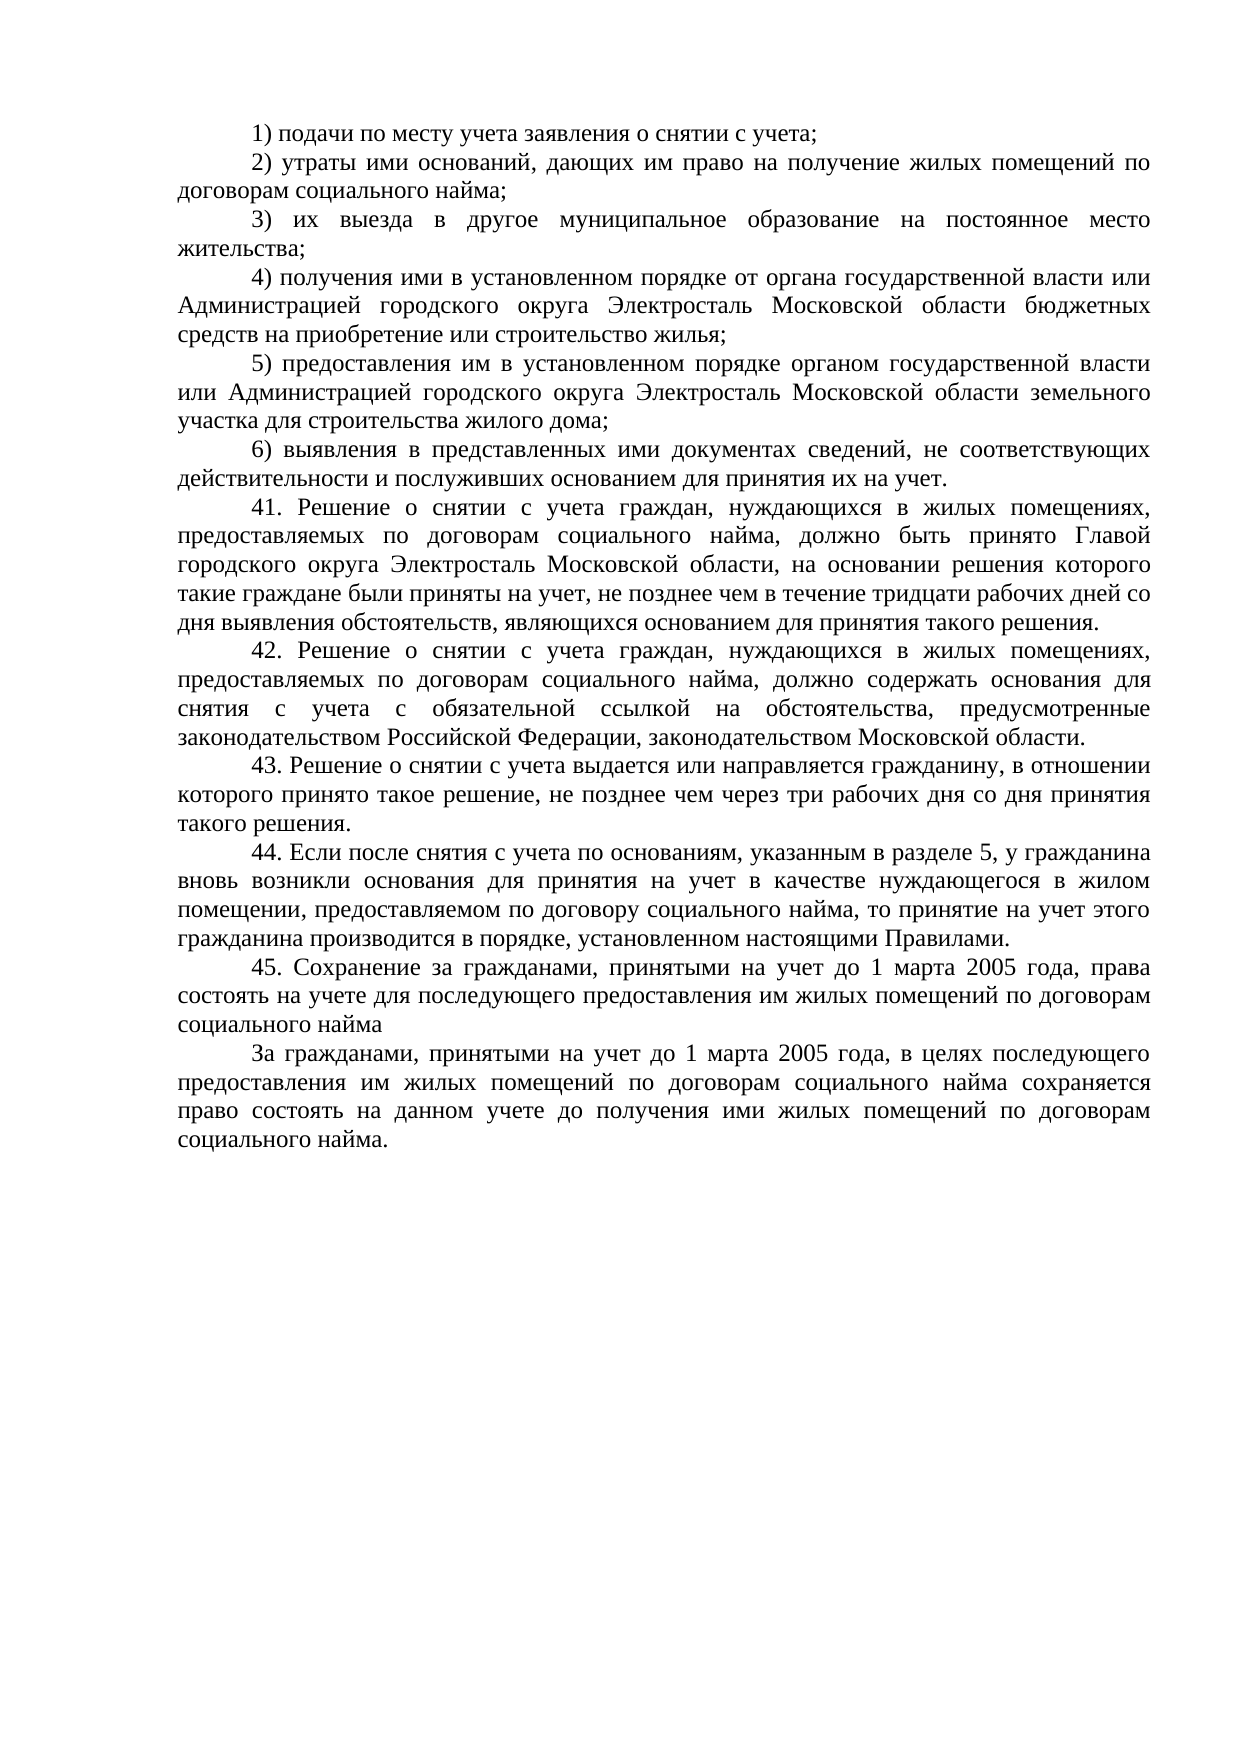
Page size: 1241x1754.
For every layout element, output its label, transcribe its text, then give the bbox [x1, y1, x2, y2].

text 1) подачи по месту учета заявления о снятии с учета; [177, 118, 1152, 147]
text 4) получения ими в установленном порядке от органа государственной власти или Администрацией городского округа Электросталь Московской области бюджетных средств на приобретение или строительство жилья; [177, 262, 1152, 348]
text 5) предоставления им в установленном порядке органом государственной власти или Администрацией городского округа Электросталь Московской области земельного участка для строительства жилого дома; [177, 348, 1152, 434]
text 3) их выезда в другое муниципальное образование на постоянное место жительства; [177, 204, 1152, 262]
text За гражданами, принятыми на учет до 1 марта 2005 года, в целях последующего предоставления им жилых помещений по договорам социального найма сохраняется право состоять на данном учете до получения ими жилых помещений по договорам социального найма. [177, 1038, 1152, 1153]
text 2) утраты ими оснований, дающих им право на получение жилых помещений по договорам социального найма; [177, 147, 1152, 204]
text 6) выявления в представленных ими документах сведений, не соответствующих действительности и послуживших основанием для принятия их на учет. [177, 434, 1152, 492]
text 41. Решение о снятии с учета граждан, нуждающихся в жилых помещениях, предоставляемых по договорам социального найма, должно быть принято Главой городского округа Электросталь Московской области, на основании решения которого такие граждане были приняты на учет, не позднее чем в течение тридцати рабочих дней со дня выявления обстоятельств, являющихся основанием для принятия такого решения. [177, 492, 1152, 636]
text 44. Если после снятия с учета по основаниям, указанным в разделе 5, у гражданина вновь возникли основания для принятия на учет в качестве нуждающегося в жилом помещении, предоставляемом по договору социального найма, то принятие на учет этого гражданина производится в порядке, установленном настоящими Правилами. [177, 837, 1152, 952]
text 42. Решение о снятии с учета граждан, нуждающихся в жилых помещениях, предоставляемых по договорам социального найма, должно содержать основания для снятия с учета с обязательной ссылкой на обстоятельства, предусмотренные законодательством Российской Федерации, законодательством Московской области. [177, 636, 1152, 751]
text 45. Сохранение за гражданами, принятыми на учет до 1 марта 2005 года, права состоять на учете для последующего предоставления им жилых помещений по договорам социального найма [177, 952, 1152, 1038]
text 43. Решение о снятии с учета выдается или направляется гражданину, в отношении которого принято такое решение, не позднее чем через три рабочих дня со дня принятия такого решения. [177, 751, 1152, 837]
